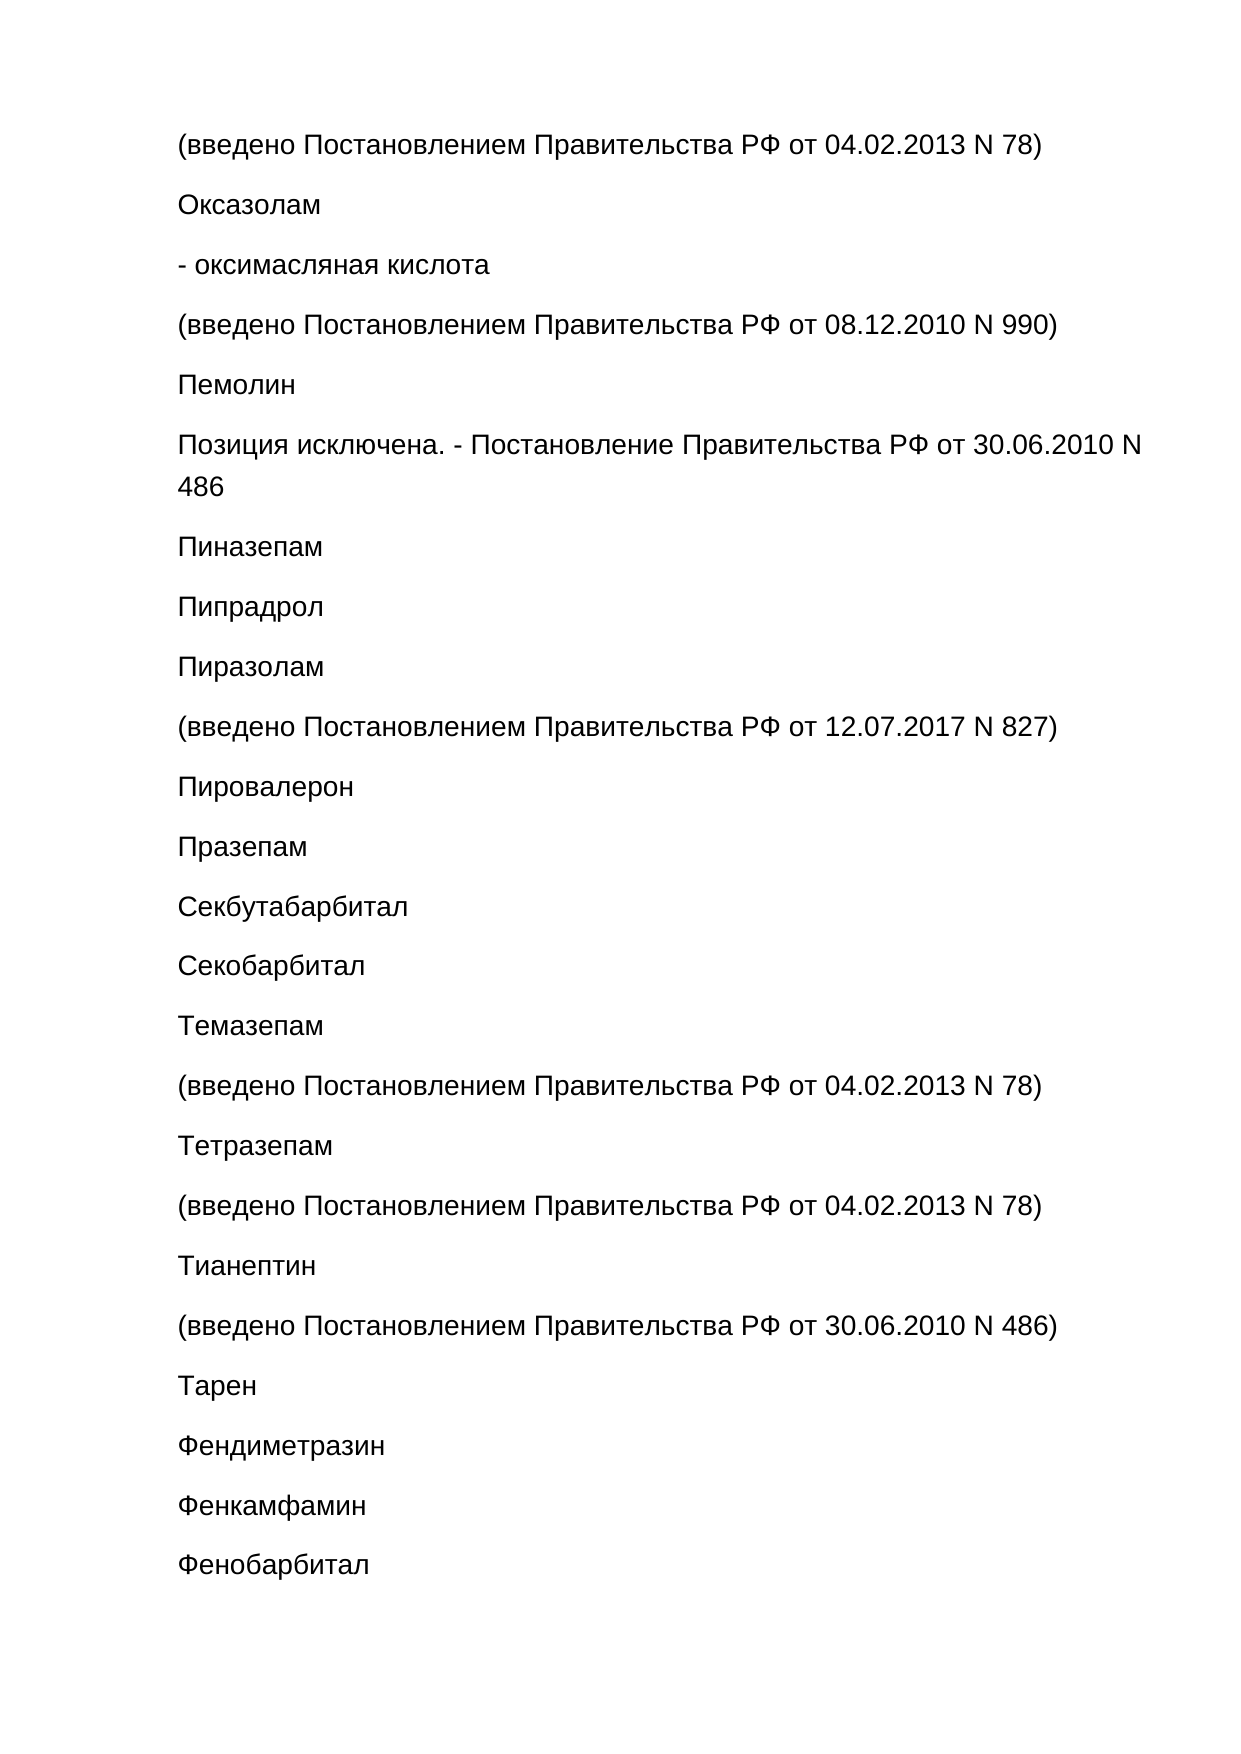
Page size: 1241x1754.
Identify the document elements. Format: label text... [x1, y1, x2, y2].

text (введено Постановлением Правительства РФ от 04.02.2013 N 78) [177, 1179, 1152, 1221]
text Пемолин [177, 358, 1152, 400]
text Фенобарбитал [177, 1538, 1152, 1581]
text Темазепам [177, 999, 1152, 1042]
text Тарен [177, 1358, 1152, 1401]
text Пиразолам [177, 640, 1152, 682]
text - оксимасляная кислота [177, 238, 1152, 280]
text Пировалерон [177, 759, 1152, 802]
text Фенкамфамин [177, 1478, 1152, 1521]
text Фендиметразин [177, 1418, 1152, 1461]
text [177, 118, 1152, 161]
text Тианептин [177, 1239, 1152, 1281]
text Секбутабарбитал [177, 879, 1152, 922]
text Пиназепам [177, 520, 1152, 562]
text Секобарбитал [177, 939, 1152, 982]
text Пипрадрол [177, 580, 1152, 622]
text (введено Постановлением Правительства РФ от 04.02.2013 N 78) [177, 1059, 1152, 1102]
text (введено Постановлением Правительства РФ от 12.07.2017 N 827) [177, 700, 1152, 742]
text (введено Постановлением Правительства РФ от 08.12.2010 N 990) [177, 298, 1152, 340]
text Позиция исключена. - Постановление Правительства РФ от 30.06.2010 N 486 [177, 418, 1152, 503]
text Празепам [177, 819, 1152, 862]
text Тетразепам [177, 1119, 1152, 1161]
text (введено Постановлением Правительства РФ от 30.06.2010 N 486) [177, 1299, 1152, 1341]
text Оксазолам [177, 178, 1152, 221]
